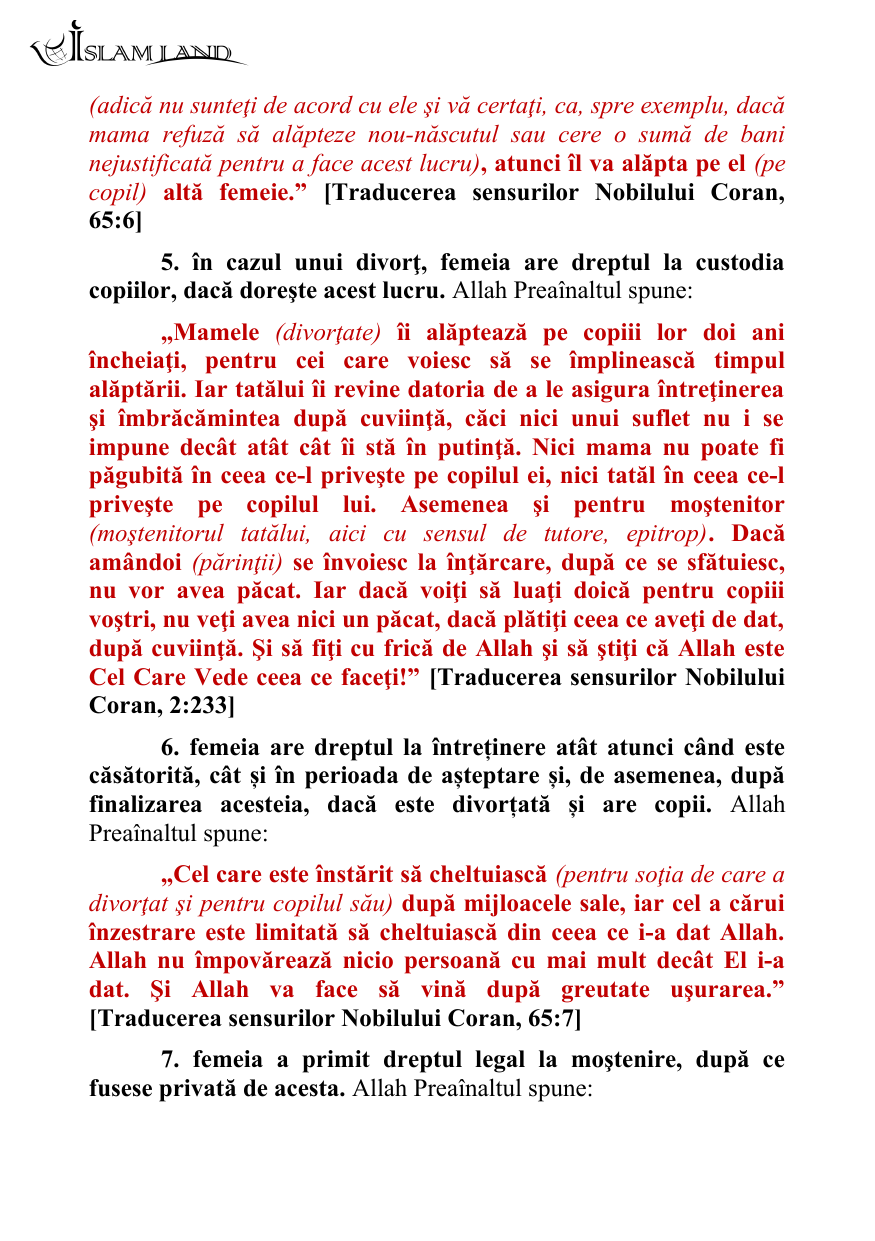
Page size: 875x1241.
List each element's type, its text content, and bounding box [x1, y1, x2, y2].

text „Mamele (divorţate) îi alăptează pe copiii lor doi ani încheiaţi, pentru cei care voiesc să se împlinească timpul alăptării. Iar tatălui îi revine datoria de a le asigura întreţinerea şi îmbrăcămintea după cuviinţă, căci nici unui suflet nu i se impune decât atât cât îi stă în putinţă. Nici mama nu poate fi păgubită în ceea ce-l priveşte pe copilul ei, nici tatăl în ceea ce-l priveşte pe copilul lui. Asemenea şi pentru moştenitor (moştenitorul tatălui, aici cu sensul de tutore, epitrop). Dacă amândoi (părinţii) se învoiesc la înţărcare, după ce se sfătuiesc, nu vor avea păcat. Iar dacă voiţi să luaţi doică pentru copiii voştri, nu veţi avea nici un păcat, dacă plătiţi ceea ce aveţi de dat, după cuviinţă. Şi să fiţi cu frică de Allah şi să ştiţi că Allah este Cel Care Vede ceea ce faceţi!” [Traducerea sensurilor Nobilului Coran, 2:233] [89, 317, 785, 719]
text „Cel care este înstărit să cheltuiască (pentru soţia de care a divorţat şi pentru copilul său) după mijloacele sale, iar cel a cărui înzestrare este limitată să cheltuiască din ceea ce i-a dat Allah. Allah nu împovărează nicio persoană cu mai mult decât El i-a dat. Şi Allah va face să vină după greutate uşurarea.” [Traducerea sensurilor Nobilului Coran, 65:7] [89, 859, 785, 1032]
text 7. femeia a primit dreptul legal la moştenire, după ce fusese privată de acesta. Allah Preaînaltul spune: [89, 1044, 785, 1102]
text 6. femeia are dreptul la întreținere atât atunci când este căsătorită, cât și în perioada de așteptare și, de asemenea, după finalizarea acesteia, dacă este divorțată și are copii. Allah Preaînaltul spune: [89, 732, 785, 847]
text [89, 90, 785, 234]
picture [29, 20, 249, 66]
text 5. în cazul unui divorţ, femeia are dreptul la custodia copiilor, dacă doreşte acest lucru. Allah Preaînaltul spune: [89, 247, 785, 304]
